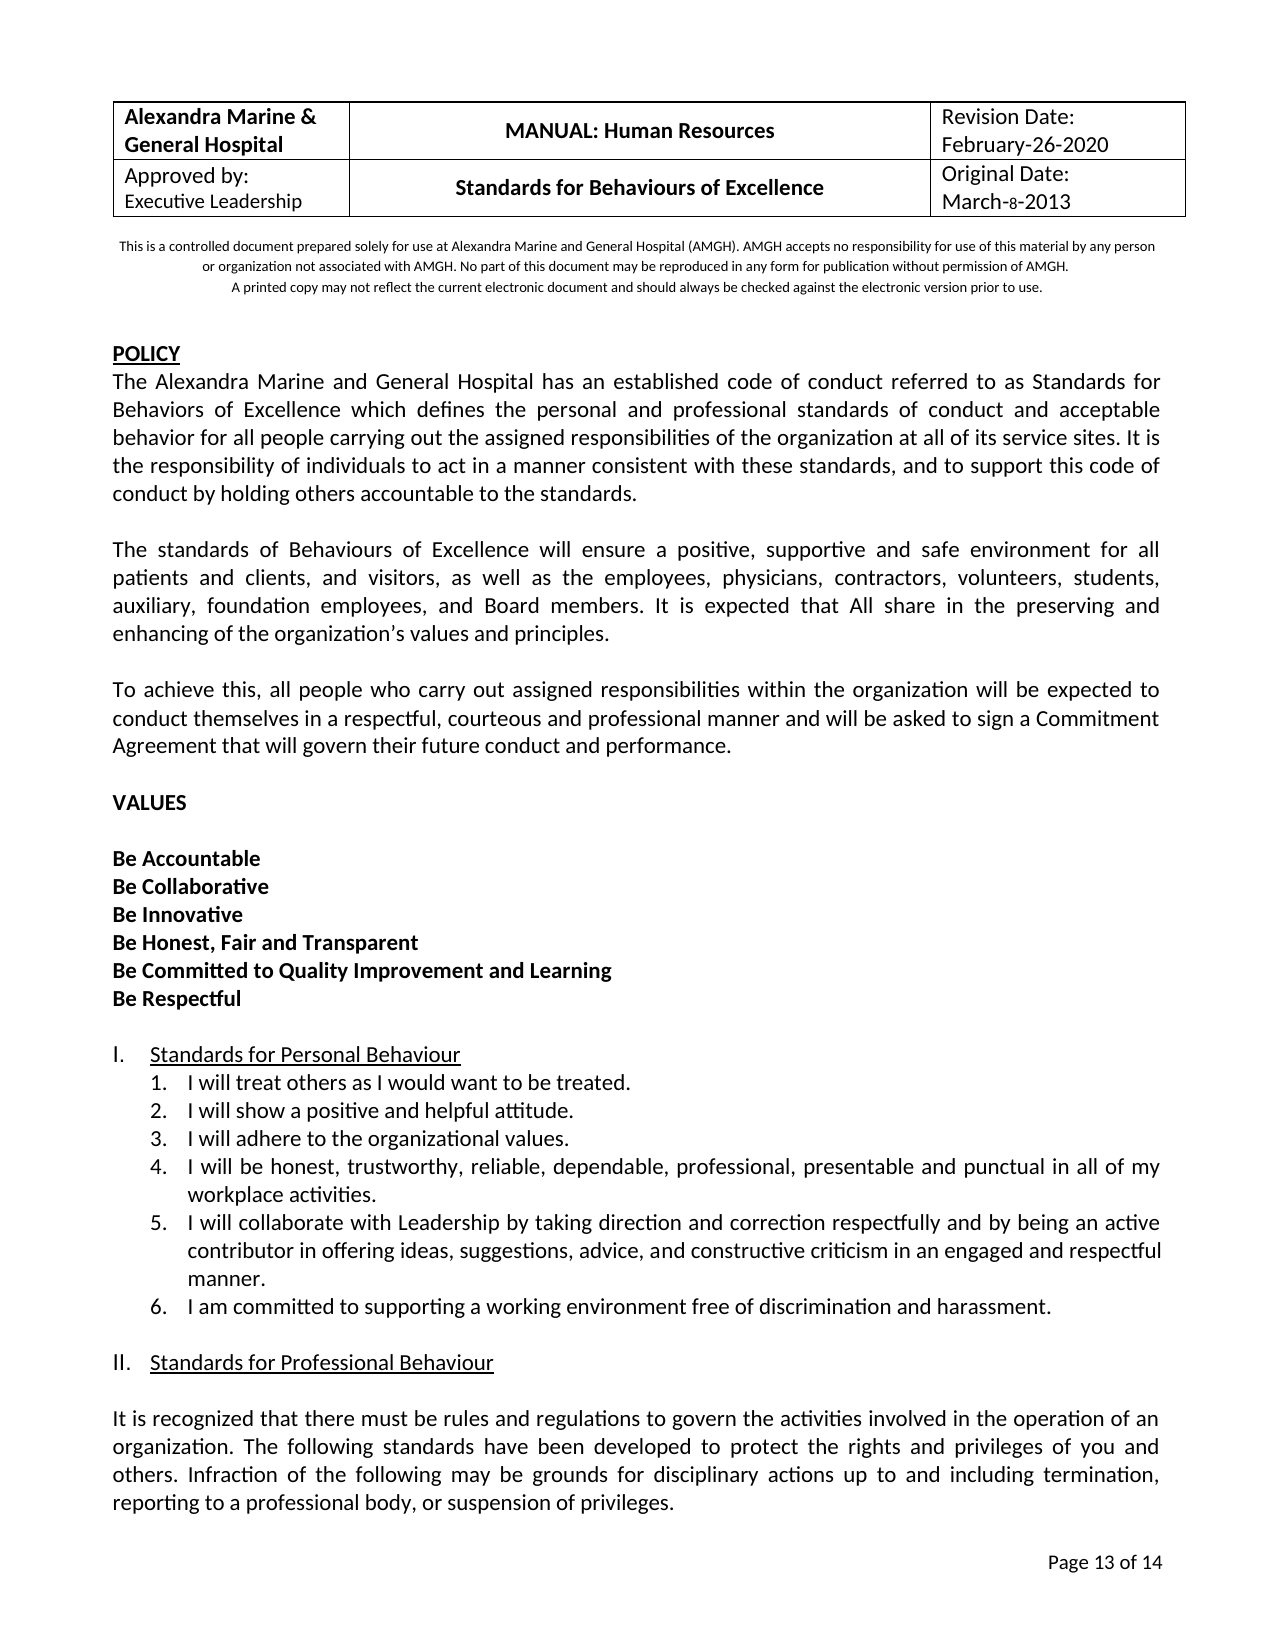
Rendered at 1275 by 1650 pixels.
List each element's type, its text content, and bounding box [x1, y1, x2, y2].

table_header Alexandra Marine & General Hospital [114, 103, 349, 158]
text This is a controlled document prepared solely for use at Alexandra Marine and General Hospital (AMGH). AMGH accepts no responsibility for use of this material by any person or organization not associated with AMGH. No part of this document may be reproduced in any form for publication without permission of AMGH. A printed copy may not reflect the current electronic document and should always be checked against the electronic version prior to use. [112, 237, 1162, 296]
text POLICY [112, 339, 1162, 367]
text VALUES [112, 788, 1162, 816]
table_header Revision Date: -26- [931, 103, 1185, 158]
table_header MANUAL: Human Resources [350, 103, 930, 158]
text Be Collaborative [112, 872, 1162, 900]
text Be Honest, Fair and Transparent [112, 928, 1162, 956]
table_cell Original Date: -8- [931, 160, 1185, 216]
list I will adhere to the organizational values. [150, 1124, 1162, 1152]
text Be Committed to Quality Improvement and Learning [112, 956, 1162, 984]
list I will treat others as I would want to be treated. [150, 1068, 1162, 1096]
list I will be honest, trustworthy, reliable, dependable, professional, presentable and punctual in all of my workplace activities. [150, 1152, 1162, 1208]
list Standards for Professional Behaviour [112, 1348, 1162, 1376]
text The Alexandra Marine and General Hospital has an established code of conduct referred to as Standards for Behaviors of Excellence which defines the personal and professional standards of conduct and acceptable behavior for all people carrying out the assigned responsibilities of the organization at all of its service sites. It is the responsibility of individuals to act in a manner consistent with these standards, and to support this code of conduct by holding others accountable to the standards. [112, 367, 1162, 507]
list Standards for Personal Behaviour [112, 1040, 1162, 1068]
table_cell Standards for Behaviours of Excellence [350, 160, 930, 216]
text Be Respectful [112, 984, 1162, 1012]
text The standards of Behaviours of Excellence will ensure a positive, supportive and safe environment for all patients and clients, and visitors, as well as the employees, physicians, contractors, volunteers, students, auxiliary, foundation employees, and Board members. It is expected that All share in the preserving and enhancing of the organization’s values and principles. [112, 536, 1162, 648]
text It is recognized that there must be rules and regulations to govern the activities involved in the operation of an organization. The following standards have been developed to protect the rights and privileges of you and others. Infraction of the following may be grounds for disciplinary actions up to and including termination, reporting to a professional body, or suspension of privileges. [112, 1404, 1162, 1516]
list I will show a positive and helpful attitude. [150, 1096, 1162, 1124]
table_cell Approved by: [114, 160, 349, 216]
text Be Accountable [112, 844, 1162, 872]
text To achieve this, all people who carry out assigned responsibilities within the organization will be expected to conduct themselves in a respectful, courteous and professional manner and will be asked to sign a Commitment Agreement that will govern their future conduct and performance. [112, 676, 1162, 760]
text Be Innovative [112, 900, 1162, 928]
list I am committed to supporting a working environment free of discrimination and harassment. [150, 1292, 1162, 1320]
list I will collaborate with Leadership by taking direction and correction respectfully and by being an active contributor in offering ideas, suggestions, advice, and constructive criticism in an engaged and respectful manner. [150, 1208, 1162, 1292]
